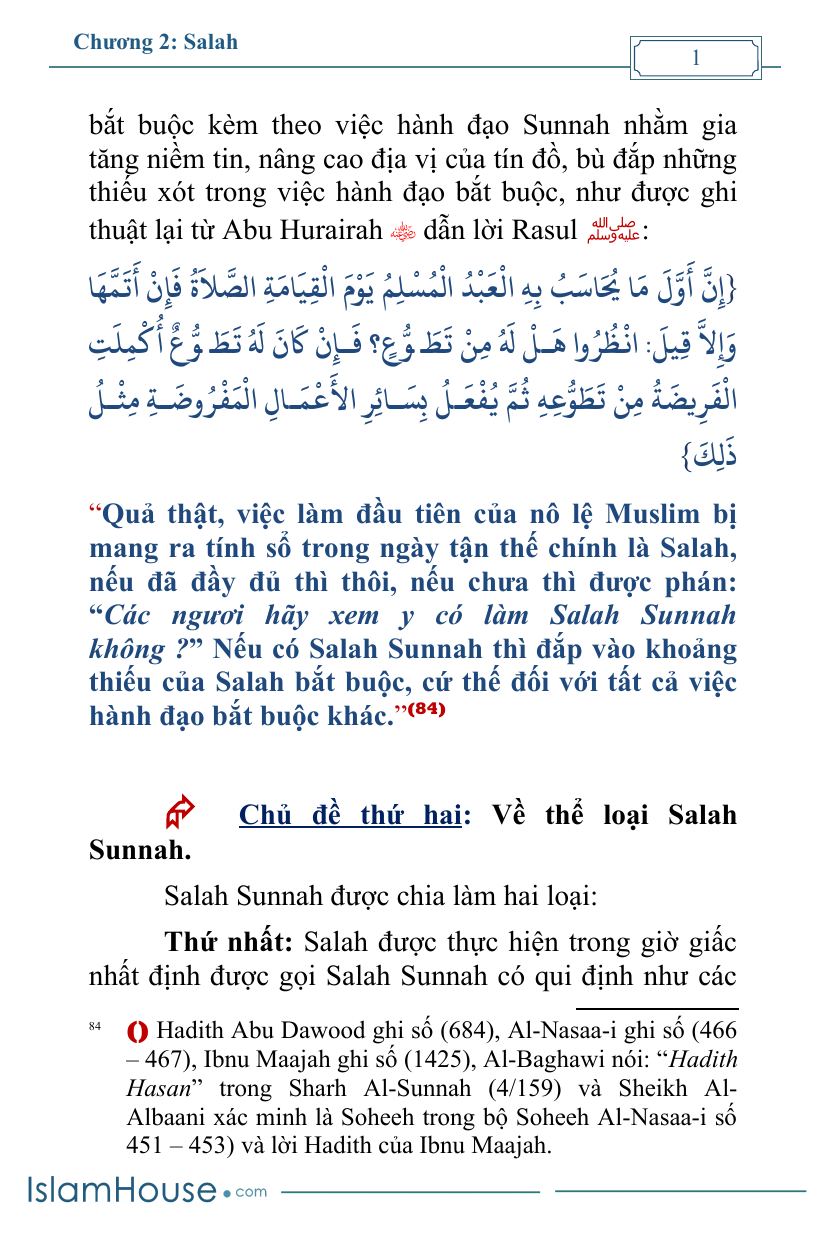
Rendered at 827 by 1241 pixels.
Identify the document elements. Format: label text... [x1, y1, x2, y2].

text “Quả thật, việc làm đầu tiên của nô lệ Muslim bị mang ra tính sổ trong ngày tận thế chính là Salah, nếu đã đầy đủ thì thôi, nếu chưa thì được phán: “Các ngươi hãy xem y có làm Salah Sunnah không ?” Nếu có Salah Sunnah thì đắp vào khoảng thiếu của Salah bắt buộc, cứ thế đối với tất cả việc hành đạo bắt buộc khác.”() [89, 497, 738, 732]
text {إِنَّ أَوَّلَ مَا يُحَاسَبُ بِهِ الْعَبْدُ الْمُسْلِمُ يَوْمَ الْقِيَامَةِ الصَّلاَةُ فَإِنْ أَتَمَّهَا وَإِلاَّ قِيلَ: انْظُرُوا هَلْ لَهُ مِنْ تَطَوُّعٍ؟ فَإِنْ كَانَ لَهُ تَطَوُّعٌ أُكْمِلَتِ الْفَرِيضَةُ مِنْ تَطَوُّعِهِ ثُمَّ يُفْعَلُ بِسَائِرِ الأَعْمَالِ الْمَفْرُوضَةِ مِثْلُ ذَلِكَ} [89, 259, 738, 484]
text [89, 107, 738, 247]
picture [548, 1170, 807, 1208]
list Chủ đề thứ hai: Về thể loại Salah Sunnah. [89, 791, 738, 866]
picture [20, 1171, 541, 1209]
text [89, 924, 738, 992]
text Salah Sunnah được chia làm hai loại: [89, 878, 738, 912]
